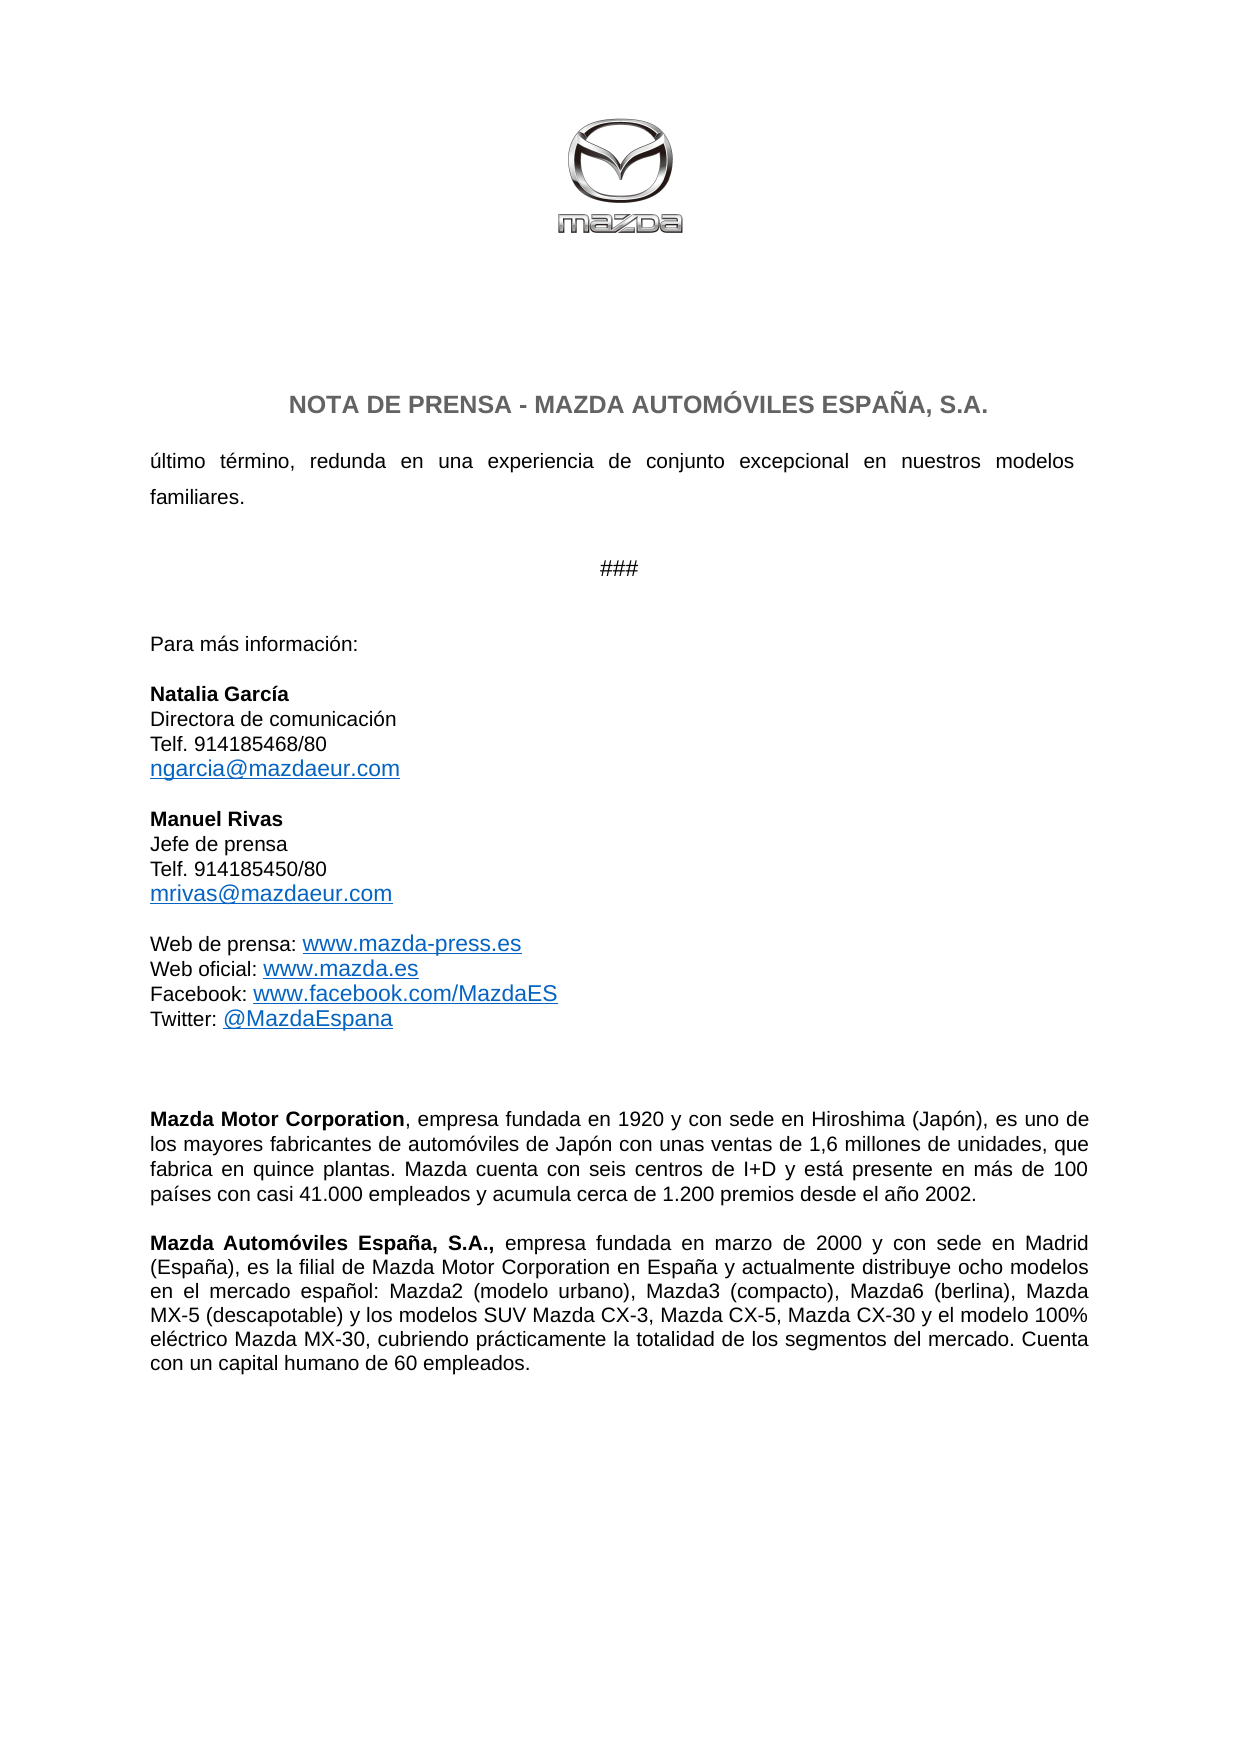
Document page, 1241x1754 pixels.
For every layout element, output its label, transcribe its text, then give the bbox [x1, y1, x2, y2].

text Twitter: @MazdaEspana [150, 1007, 1090, 1032]
text Web de prensa: www.mazda-press.es [150, 932, 1090, 957]
text Para más información: [150, 632, 1090, 657]
text Telf. 914185450/80 [150, 857, 1090, 882]
text ### [525, 557, 1090, 582]
text Telf. 914185468/80 [150, 732, 1090, 757]
text Web oficial: www.mazda.es [150, 957, 1090, 982]
text Directora de comunicación [150, 707, 1090, 732]
text Natalia García [150, 682, 1090, 707]
text Facebook: www.facebook.com/MazdaES [150, 982, 1090, 1007]
picture [0, 0, 1241, 356]
text mrivas@mazdaeur.com [150, 882, 1090, 907]
text Mazda Motor Corporation, empresa fundada en 1920 y con sede en Hiroshima (Japón), es uno de los mayores fabricantes de automóviles de Japón con unas ventas de 1,6 millones de unidades, que fabrica en quince plantas. Mazda cuenta con seis centros de I+D y está presente en más de 100 países con casi 41.000 empleados y acumula cerca de 1.200 premios desde el año 2002. [150, 1107, 1090, 1207]
text Jefe de prensa [150, 832, 1090, 857]
text ngarcia@mazdaeur.com [150, 757, 1090, 782]
text Mazda Automóviles España, S.A., empresa fundada en marzo de 2000 y con sede en Madrid (España), es la filial de Mazda Motor Corporation en España y actualmente distribuye ocho modelos en el mercado español: Mazda2 (modelo urbano), Mazda3 (compacto), Mazda6 (berlina), Mazda MX-5 (descapotable) y los modelos SUV Mazda CX-3, Mazda CX-5, Mazda CX-30 y el modelo 100% eléctrico Mazda MX-30, cubriendo prácticamente la totalidad de los segmentos del mercado. Cuenta con un capital humano de 60 empleados. [150, 1231, 1090, 1374]
text Manuel Rivas [150, 807, 1090, 832]
